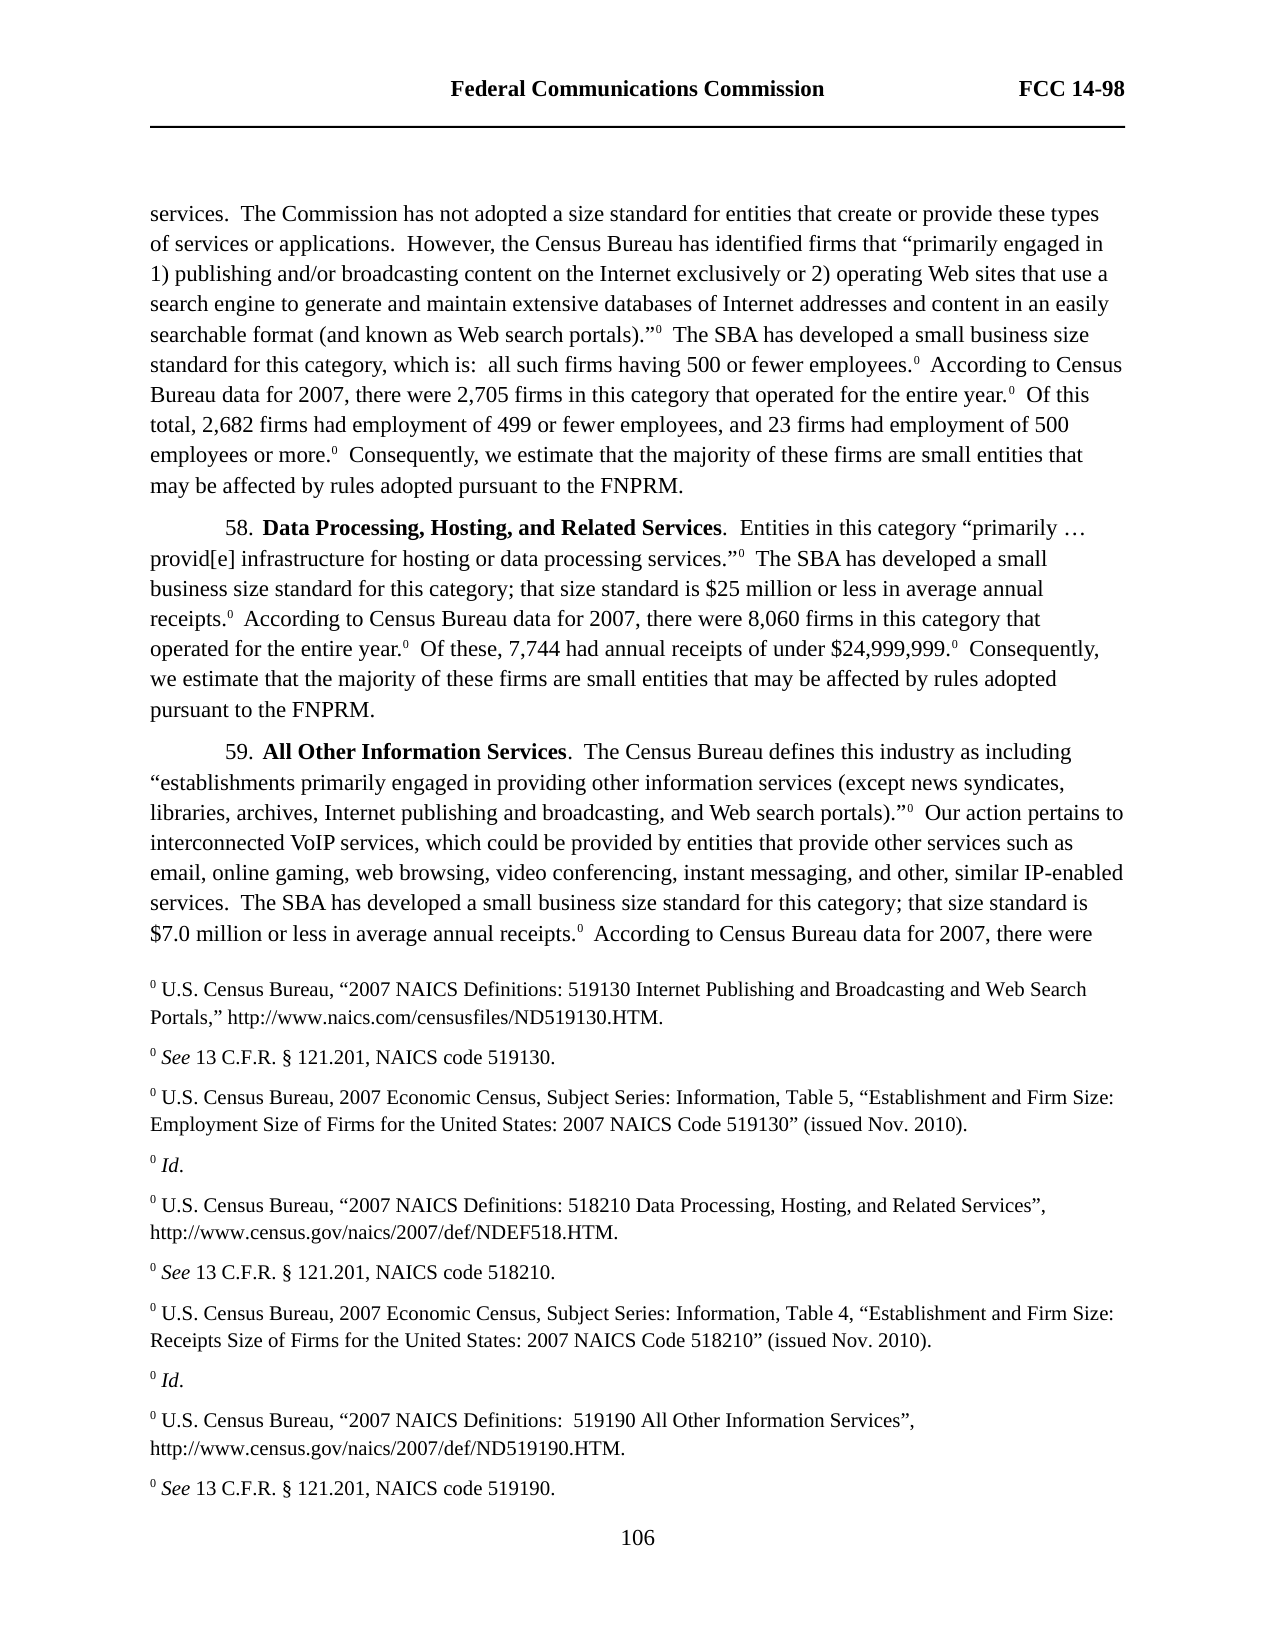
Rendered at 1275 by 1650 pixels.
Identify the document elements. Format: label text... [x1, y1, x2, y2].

text Data Processing, Hosting, and Related Services. Entities in this category “primarily … provid[e] infrastructure for hosting or data processing services.” The SBA has developed a small business size standard for this category; that size standard is $25 million or less in average annual receipts. According to Census Bureau data for 2007, there were 8,060 firms in this category that operated for the entire year. Of these, 7,744 had annual receipts of under $24,999,999. Consequently, we estimate that the majority of these firms are small entities that may be affected by rules adopted pursuant to the FNPRM. [150, 514, 1125, 722]
text All Other Information Services. The Census Bureau defines this industry as including “establishments primarily engaged in providing other information services (except news syndicates, libraries, archives, Internet publishing and broadcasting, and Web search portals).” Our action pertains to interconnected VoIP services, which could be provided by entities that provide other services such as email, online gaming, web browsing, video conferencing, instant messaging, and other, similar IP-enabled services. The SBA has developed a small business size standard for this category; that size standard is $7.0 million or less in average annual receipts. According to Census Bureau data for 2007, there were 367 firms in this category that operated for the entire year. Of these, 334 had annual receipts of under $5.0 million, and an additional 11 firms had receipts of between $5 million and $9,999,999. Consequently, we estimate that the majority of these firms are small entities that may be affected by our action. [150, 738, 1125, 946]
text Internet Publishing and Broadcasting and Web Search Portals. Our action may pertain to interconnected VoIP services, which could be provided by entities that provide other services such as email, online gaming, web browsing, video conferencing, instant messaging, and other, similar IP-enabled services. The Commission has not adopted a size standard for entities that create or provide these types of services or applications. However, the Census Bureau has identified firms that “primarily engaged in 1) publishing and/or broadcasting content on the Internet exclusively or 2) operating Web sites that use a search engine to generate and maintain extensive databases of Internet addresses and content in an easily searchable format (and known as Web search portals).” The SBA has developed a small business size standard for this category, which is: all such firms having 500 or fewer employees. According to Census Bureau data for 2007, there were 2,705 firms in this category that operated for the entire year. Of this total, 2,682 firms had employment of 499 or fewer employees, and 23 firms had employment of 500 employees or more. Consequently, we estimate that the majority of these firms are small entities that may be affected by rules adopted pursuant to the FNPRM. [150, 200, 1125, 498]
